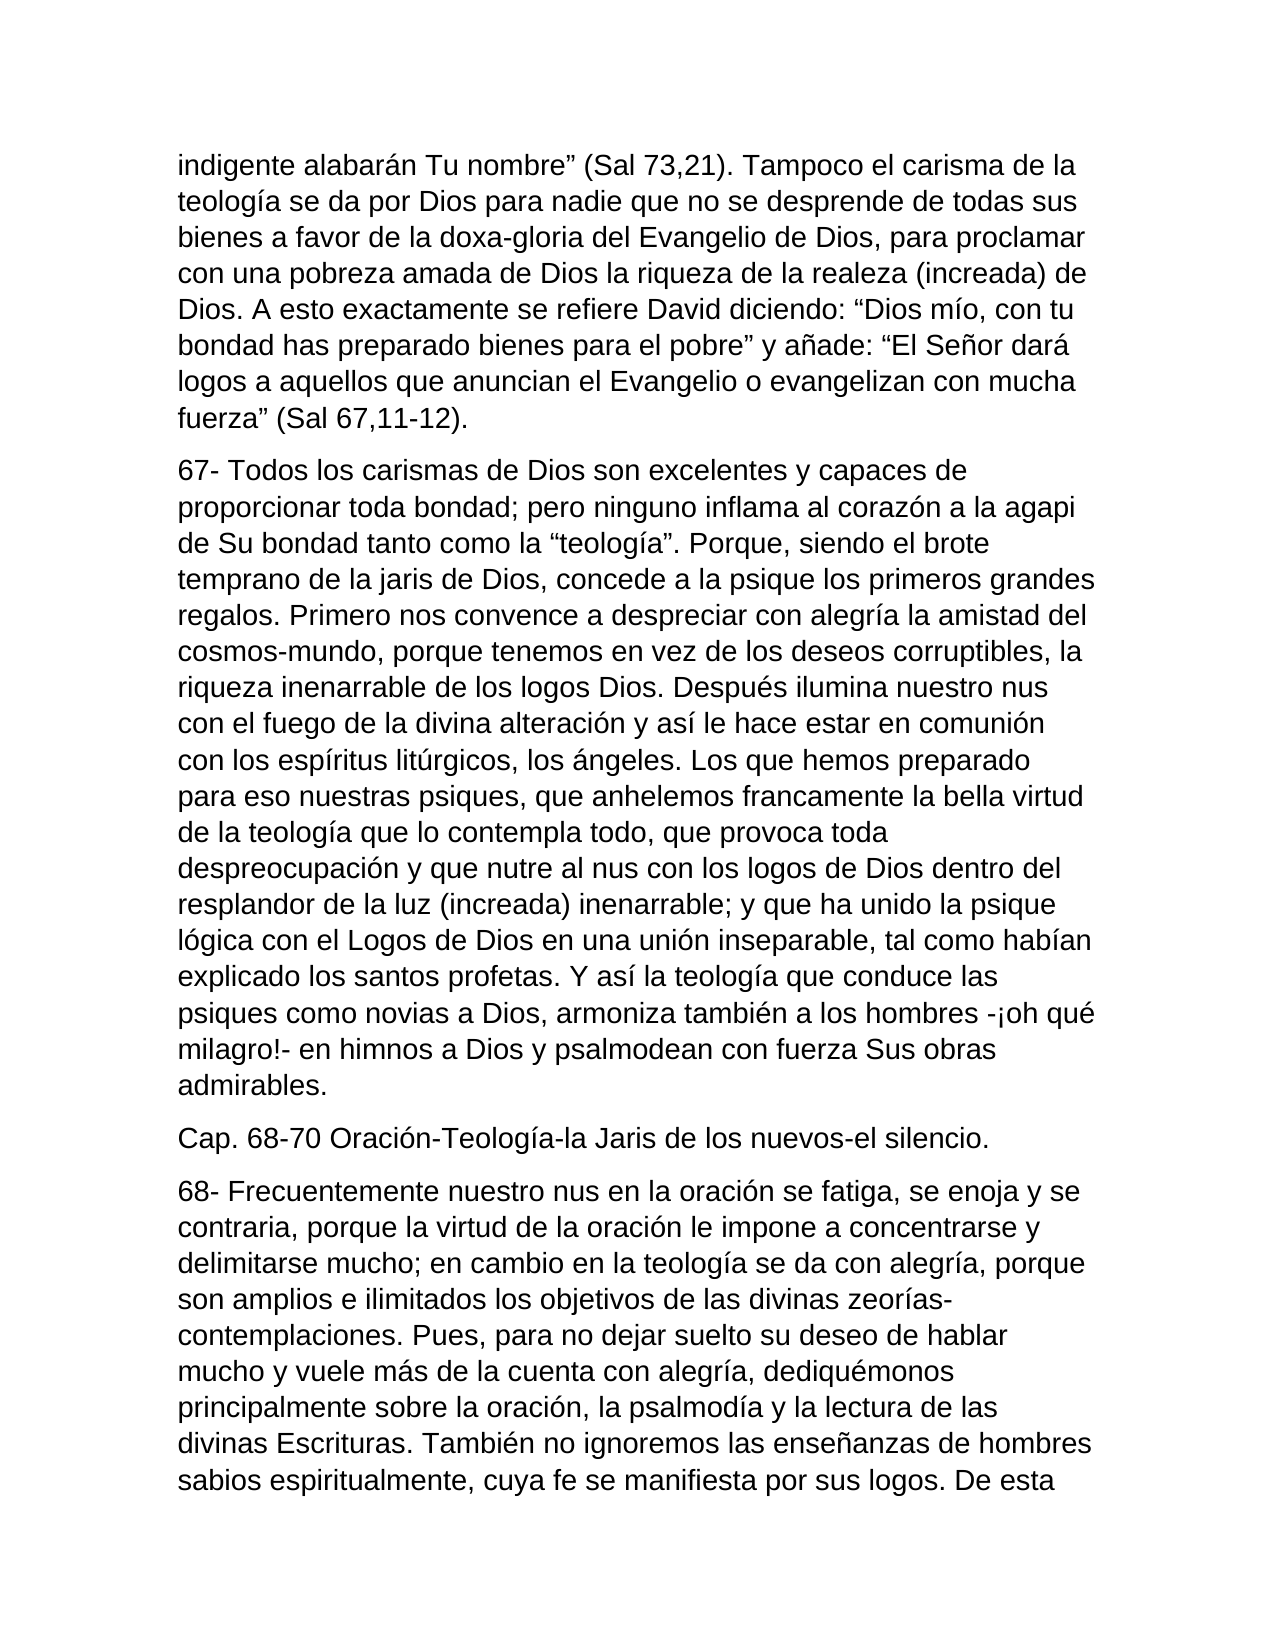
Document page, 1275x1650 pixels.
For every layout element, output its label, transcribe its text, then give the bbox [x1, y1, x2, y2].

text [177, 1173, 1098, 1496]
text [177, 148, 1098, 434]
text 67- Todos los carismas de Dios son excelentes y capaces de proporcionar toda bondad; pero ninguno inflama al corazón a la agapi de Su bondad tanto como la “teología”. Porque, siendo el brote temprano de la jaris de Dios, concede a la psique los primeros grandes regalos. Primero nos convence a despreciar con alegría la amistad del cosmos-mundo, porque tenemos en vez de los deseos corruptibles, la riqueza inenarrable de los logos Dios. Después ilumina nuestro nus con el fuego de la divina alteración y así le hace estar en comunión con los espíritus litúrgicos, los ángeles. Los que hemos preparado para eso nuestras psiques, que anhelemos francamente la bella virtud de la teología que lo contempla todo, que provoca toda despreocupación y que nutre al nus con los logos de Dios dentro del resplandor de la luz (increada) inenarrable; y que ha unido la psique lógica con el Logos de Dios en una unión inseparable, tal como habían explicado los santos profetas. Y así la teología que conduce las psiques como novias a Dios, armoniza también a los hombres -¡oh qué milagro!- en himnos a Dios y psalmodean con fuerza Sus obras admirables. [177, 453, 1098, 1101]
text Cap. 68-70 Oración-Teología-la Jaris de los nuevos-el silencio. [177, 1121, 1098, 1154]
